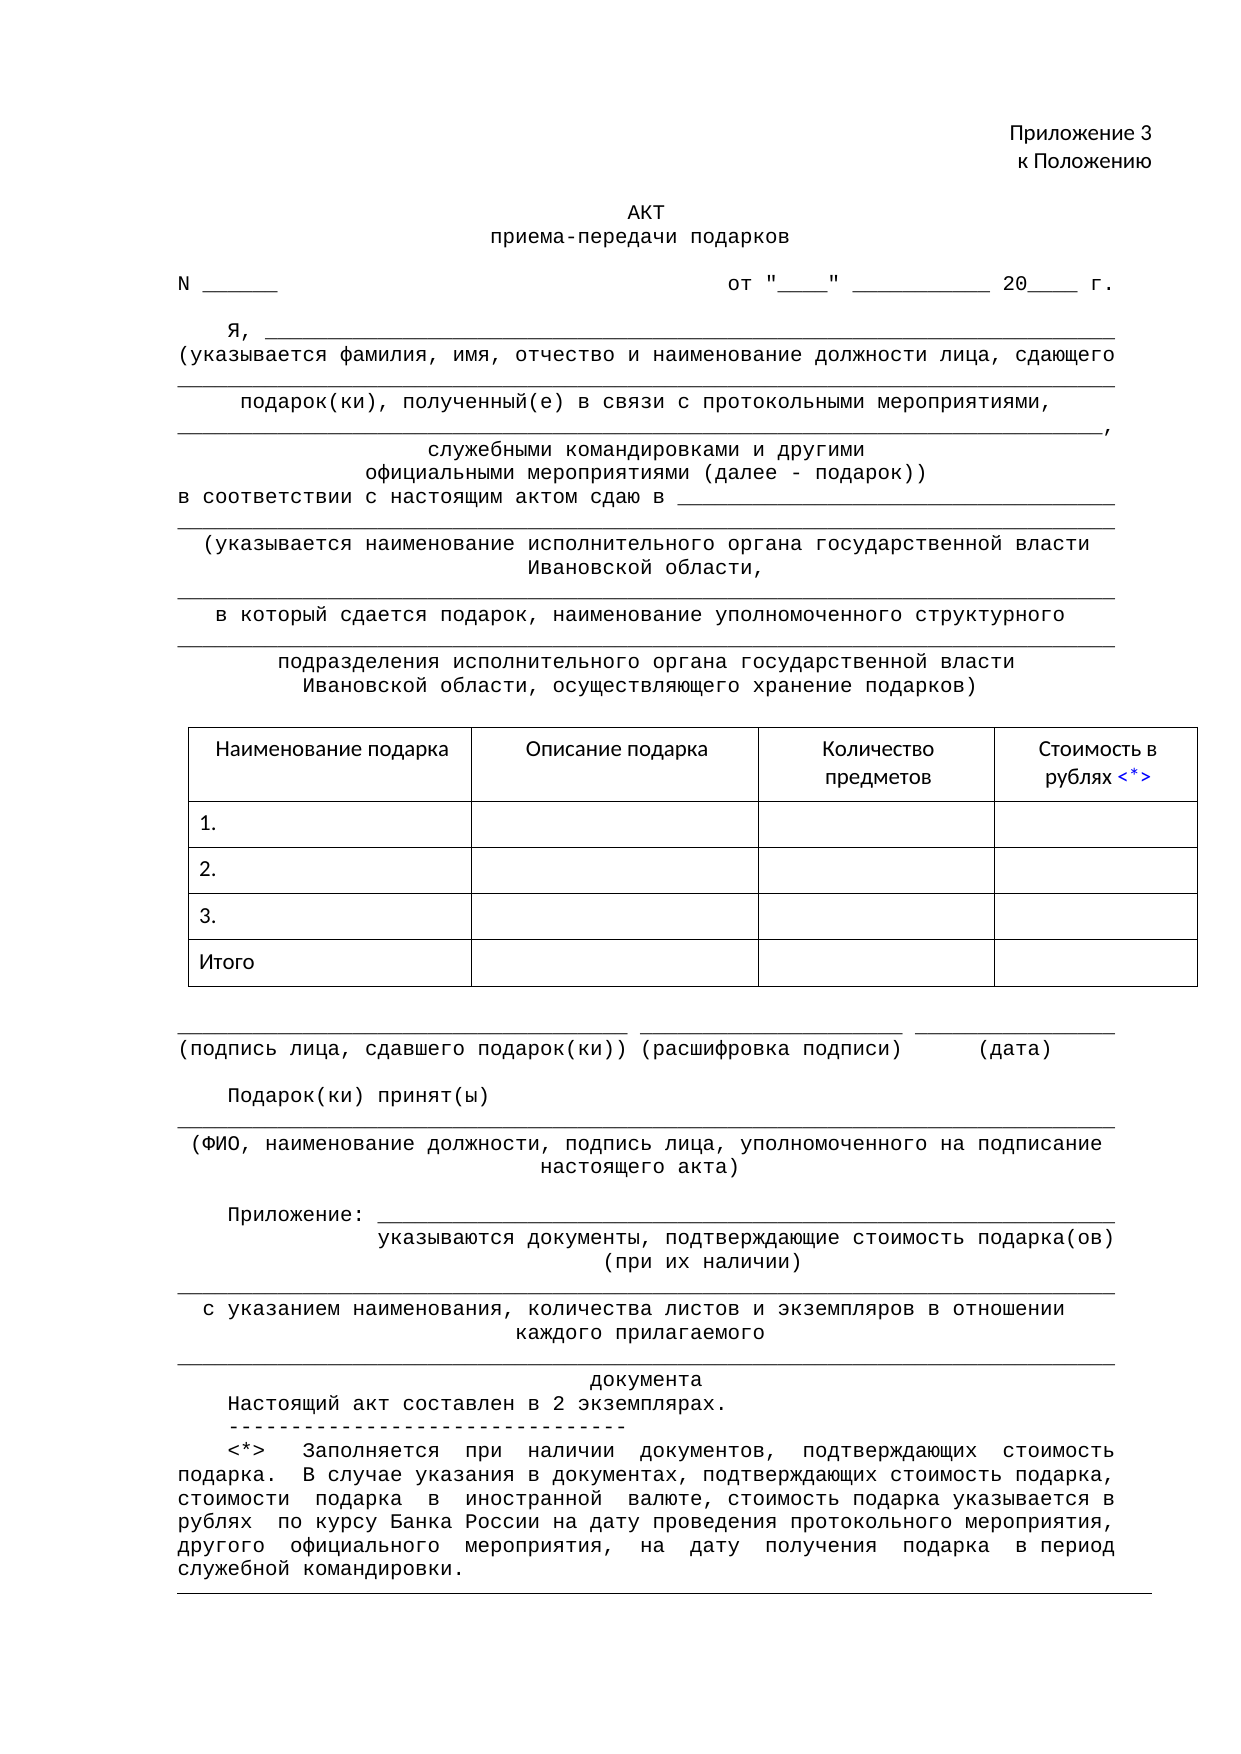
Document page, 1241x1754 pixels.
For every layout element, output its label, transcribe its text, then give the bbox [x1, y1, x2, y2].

table_cell [472, 894, 758, 939]
table_cell [995, 802, 1197, 847]
table_cell [995, 848, 1197, 893]
text с указанием наименования, количества листов и экземпляров в отношении [177, 1298, 1152, 1322]
table_cell 1. [189, 802, 471, 847]
table_header Количество предметов [759, 728, 994, 801]
text каждого прилагаемого [177, 1322, 1152, 1346]
table_header Описание подарка [472, 728, 758, 801]
text <*> Заполняется при наличии документов, подтверждающих стоимость [177, 1440, 1152, 1464]
text ___________________________________________________________________________ [177, 509, 1152, 533]
table_cell [472, 940, 758, 986]
text стоимости подарка в иностранной валюте, стоимость подарка указывается в [177, 1487, 1152, 1511]
text в соответствии с настоящим актом сдаю в ___________________________________ [177, 486, 1152, 509]
text официальными мероприятиями (далее - подарок)) [177, 462, 1152, 486]
text ____________________________________ _____________________ ________________ [177, 1014, 1152, 1038]
text служебными командировками и другими [177, 439, 1152, 462]
text подарка. В случае указания в документах, подтверждающих стоимость подарка, [177, 1464, 1152, 1487]
text ___________________________________________________________________________ [177, 1109, 1152, 1133]
text к Положению [177, 146, 1152, 174]
text служебной командировки. [177, 1558, 1152, 1582]
text другого официального мероприятия, на дату получения подарка в период [177, 1535, 1152, 1558]
text ___________________________________________________________________________ [177, 1346, 1152, 1369]
text АКТ [177, 202, 1152, 226]
text подразделения исполнительного органа государственной власти [177, 651, 1152, 675]
text ___________________________________________________________________________ [177, 1275, 1152, 1298]
text в который сдается подарок, наименование уполномоченного структурного [177, 604, 1152, 628]
table_header Наименование подарка [189, 728, 471, 801]
text -------------------------------- [177, 1417, 1152, 1440]
text документа [177, 1369, 1152, 1393]
table_cell [759, 940, 994, 986]
table_cell [995, 940, 1197, 986]
text (при их наличии) [177, 1251, 1152, 1275]
text ___________________________________________________________________________ [177, 628, 1152, 651]
text указываются документы, подтверждающие стоимость подарка(ов) [177, 1227, 1152, 1251]
text __________________________________________________________________________, [177, 415, 1152, 439]
text Настоящий акт составлен в 2 экземплярах. [177, 1393, 1152, 1417]
text Я, ____________________________________________________________________ [177, 320, 1152, 344]
text (указывается фамилия, имя, отчество и наименование должности лица, сдающего [177, 344, 1152, 368]
table_cell Итого [189, 940, 471, 986]
text N ______ от "____" ___________ 20____ г. [177, 273, 1152, 297]
text рублях по курсу Банка России на дату проведения протокольного мероприятия, [177, 1511, 1152, 1535]
table_cell [759, 802, 994, 847]
table_cell 2. [189, 848, 471, 893]
text (подпись лица, сдавшего подарок(ки)) (расшифровка подписи) (дата) [177, 1038, 1152, 1062]
table_cell [472, 802, 758, 847]
text Ивановской области, осуществляющего хранение подарков) [177, 675, 1152, 699]
text Ивановской области, [177, 557, 1152, 581]
text Приложение: ___________________________________________________________ [177, 1204, 1152, 1227]
table_cell [472, 848, 758, 893]
table_cell [995, 894, 1197, 939]
text (ФИО, наименование должности, подпись лица, уполномоченного на подписание [177, 1133, 1152, 1156]
text ___________________________________________________________________________ [177, 581, 1152, 604]
text (указывается наименование исполнительного органа государственной власти [177, 533, 1152, 557]
text настоящего акта) [177, 1156, 1152, 1180]
table_cell [759, 894, 994, 939]
table_cell [759, 848, 994, 893]
table_cell 3. [189, 894, 471, 939]
text подарок(ки), полученный(е) в связи с протокольными мероприятиями, [177, 391, 1152, 415]
text Приложение 3 [177, 118, 1152, 146]
text ___________________________________________________________________________ [177, 368, 1152, 391]
table_header Стоимость в рублях <*> [995, 728, 1197, 801]
text Подарок(ки) принят(ы) [177, 1086, 1152, 1109]
text приема-передачи подарков [177, 226, 1152, 249]
